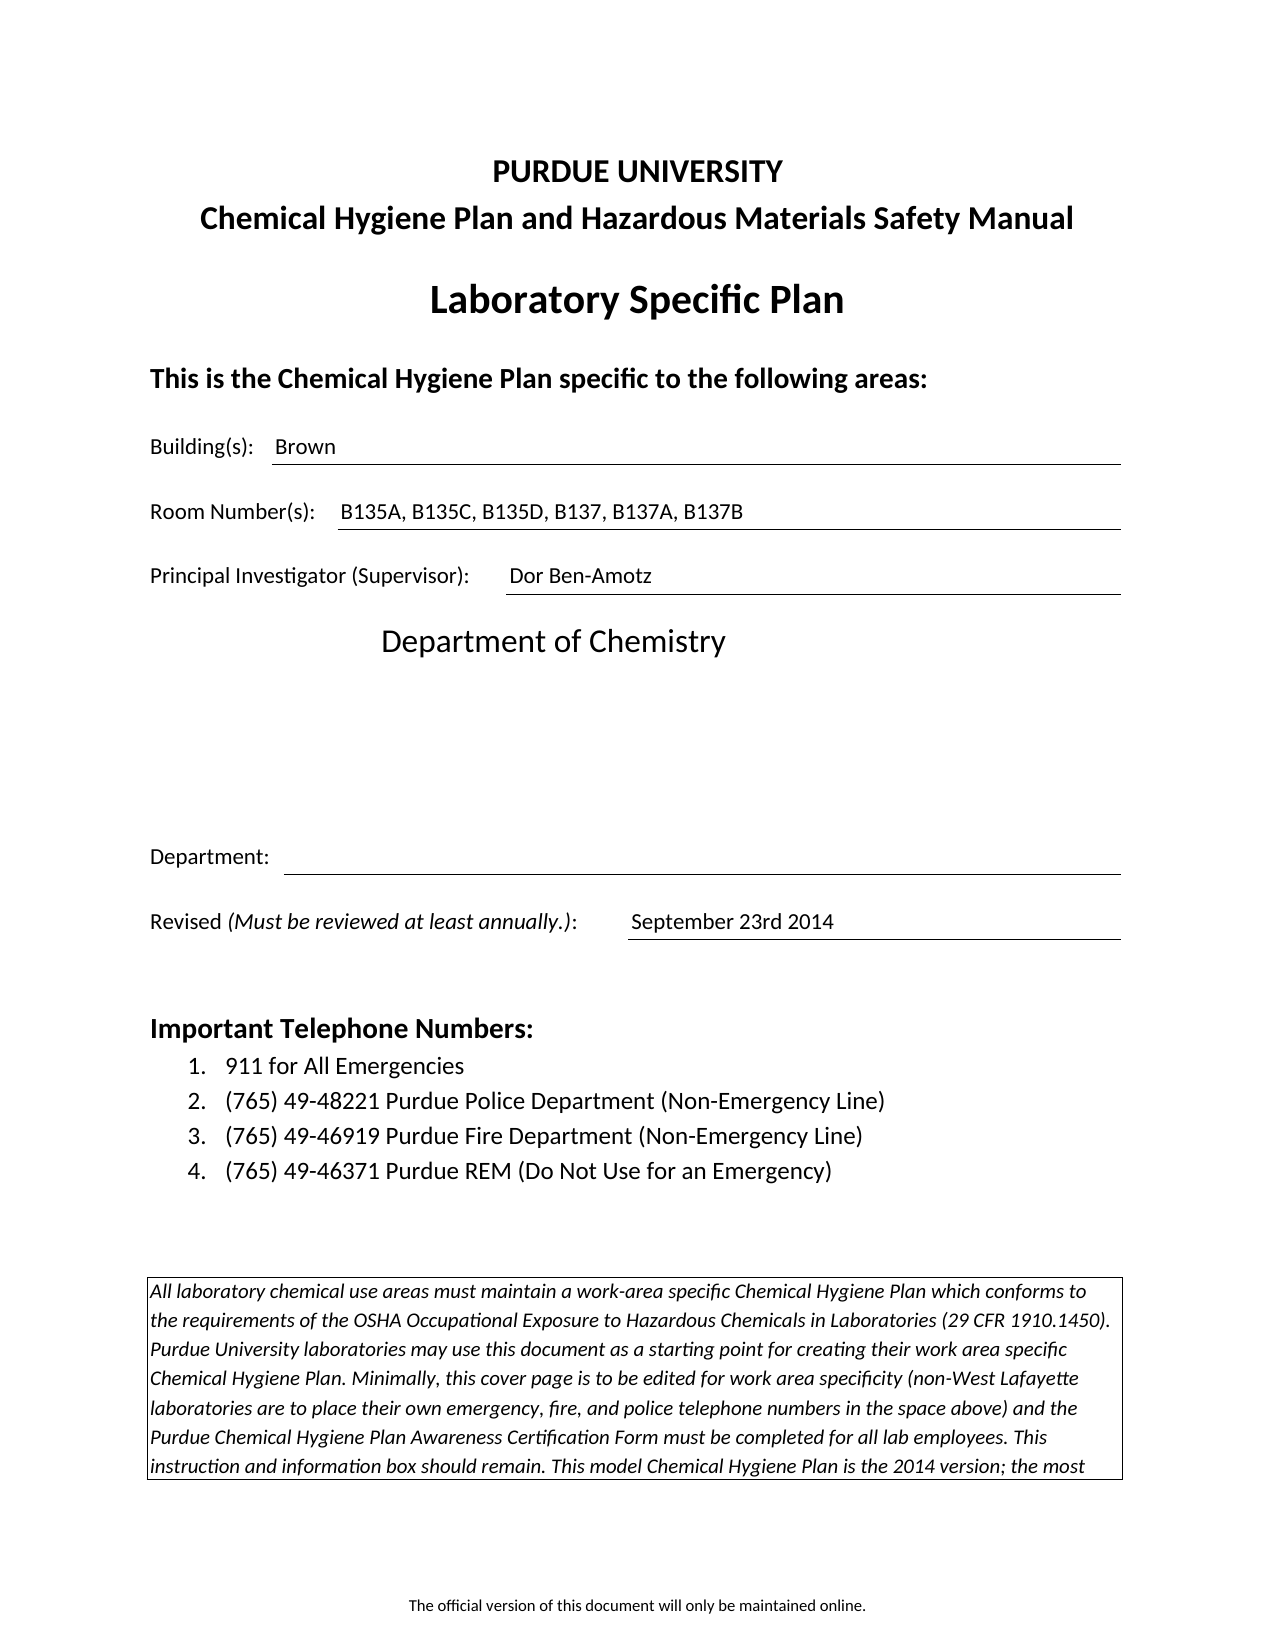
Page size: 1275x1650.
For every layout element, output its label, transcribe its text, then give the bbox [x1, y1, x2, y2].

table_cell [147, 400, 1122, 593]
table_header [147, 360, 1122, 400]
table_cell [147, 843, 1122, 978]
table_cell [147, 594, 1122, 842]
text PURDUE UNIVERSITY [150, 150, 1125, 191]
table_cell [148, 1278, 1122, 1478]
text Chemical Hygiene Plan and Hazardous Materials Safety Manual [150, 197, 1125, 237]
text Laboratory Specific Plan [150, 273, 1125, 323]
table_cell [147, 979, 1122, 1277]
